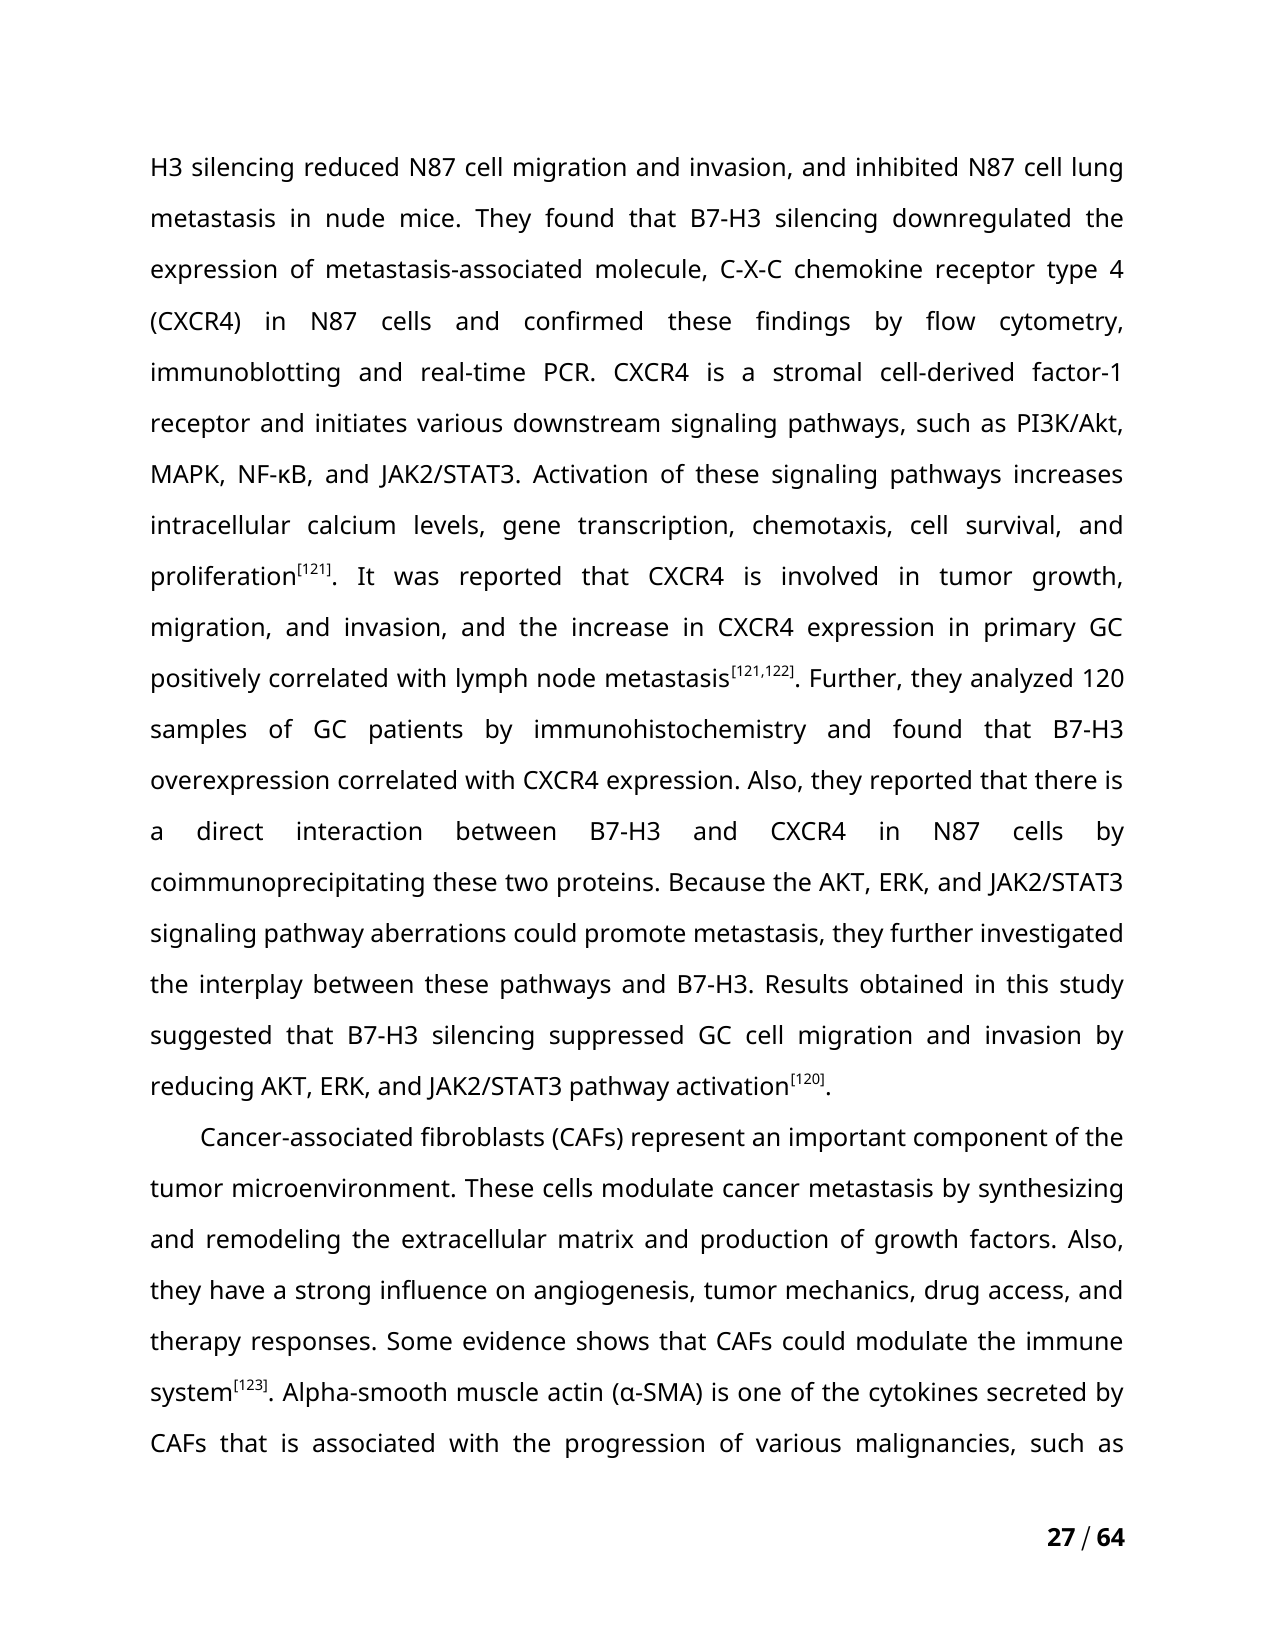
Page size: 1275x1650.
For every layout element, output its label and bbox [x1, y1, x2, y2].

text [150, 1120, 1125, 1426]
text [150, 150, 1125, 1103]
